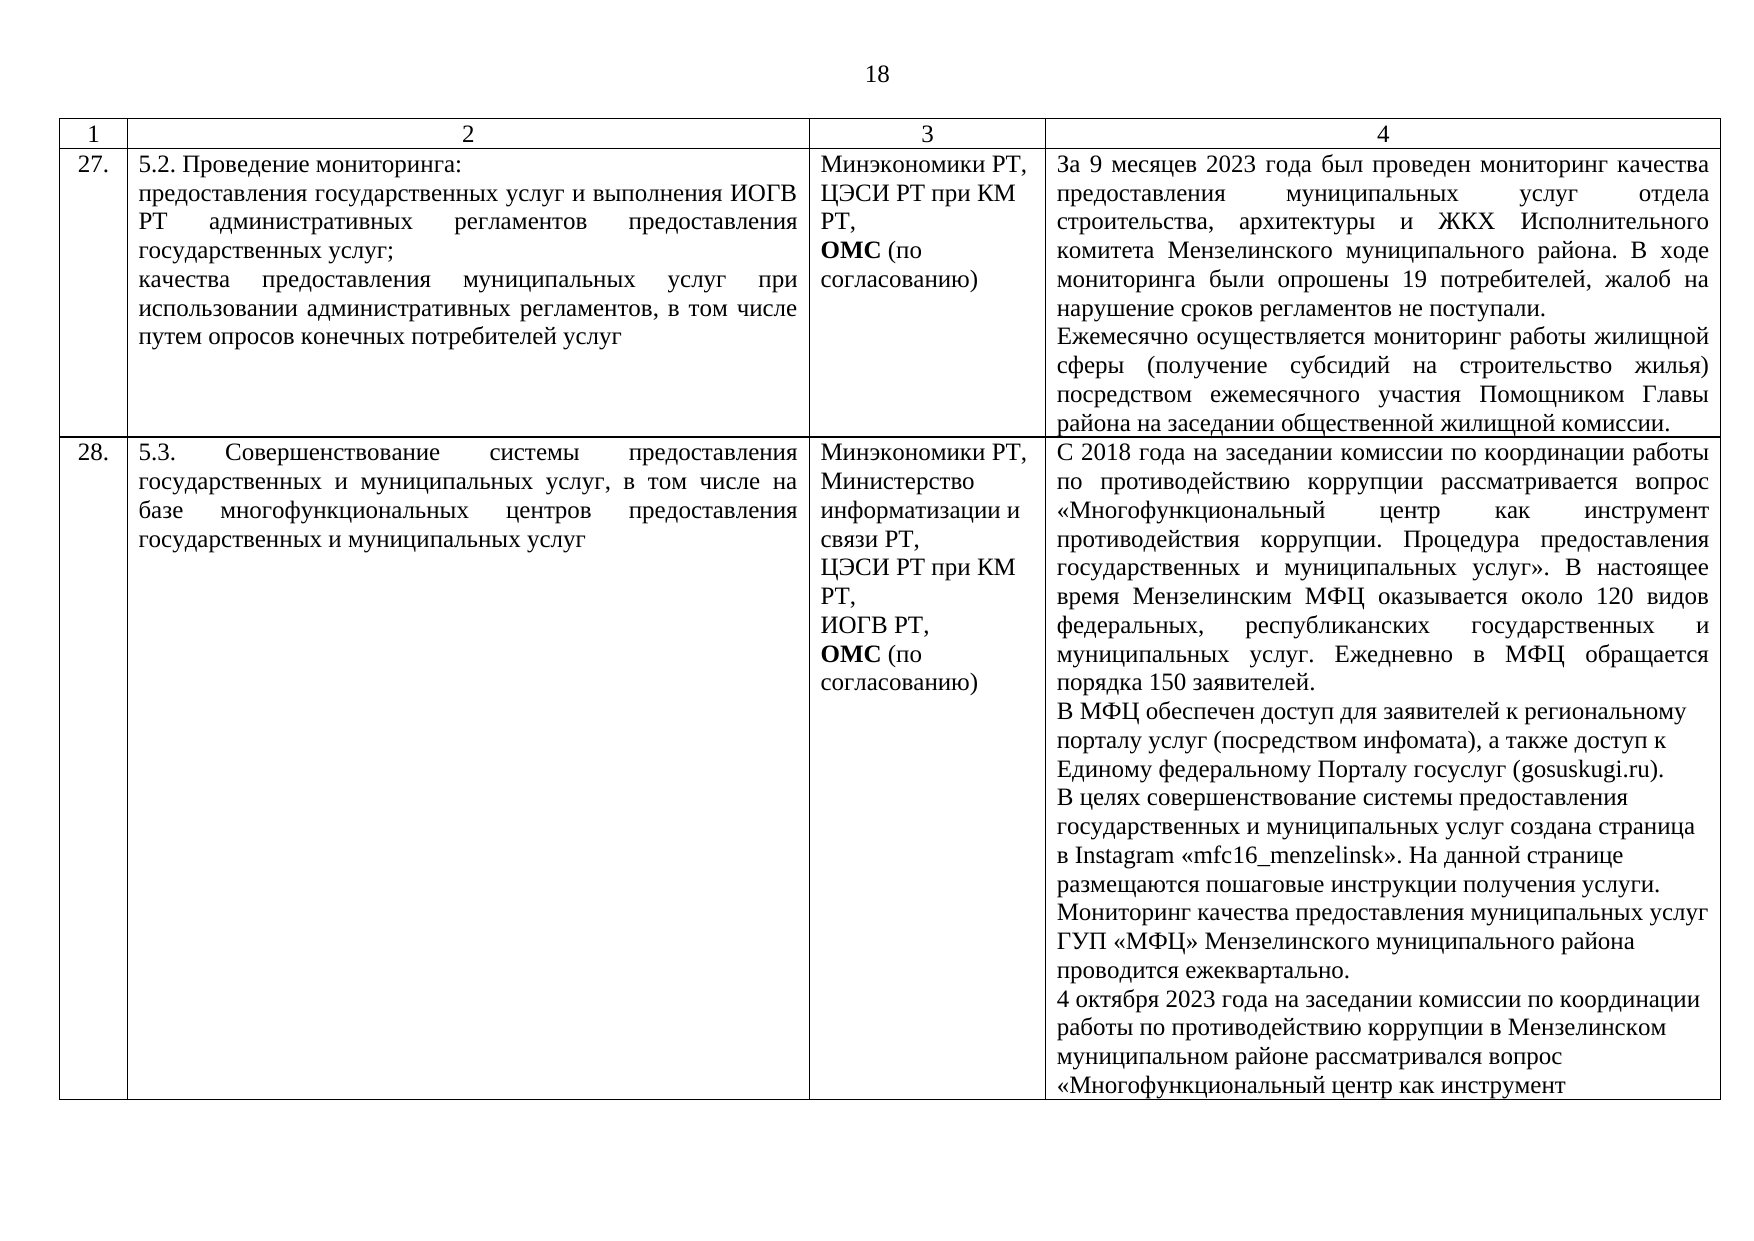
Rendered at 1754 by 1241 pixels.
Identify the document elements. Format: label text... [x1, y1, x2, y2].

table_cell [810, 438, 1045, 1099]
table_header 1 [60, 119, 127, 148]
table_header 2 [128, 119, 809, 148]
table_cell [128, 438, 809, 1099]
table_cell 27. [60, 149, 127, 436]
table_header 3 [810, 119, 1045, 148]
table_header 4 [1046, 119, 1720, 148]
table_cell 5.2. Проведение мониторинга: предоставления государственных услуг и выполнения ИОГВ РТ административных регламентов предоставления государственных услуг; качества предоставления муниципальных услуг при использовании административных регламентов, в том числе путем опросов конечных потребителей услуг [128, 149, 809, 436]
table_cell 28. [60, 438, 127, 1099]
table_cell Минэкономики РТ, ЦЭСИ РТ при КМ РТ, ОМС (по согласованию) [810, 149, 1045, 436]
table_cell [1046, 149, 1720, 436]
